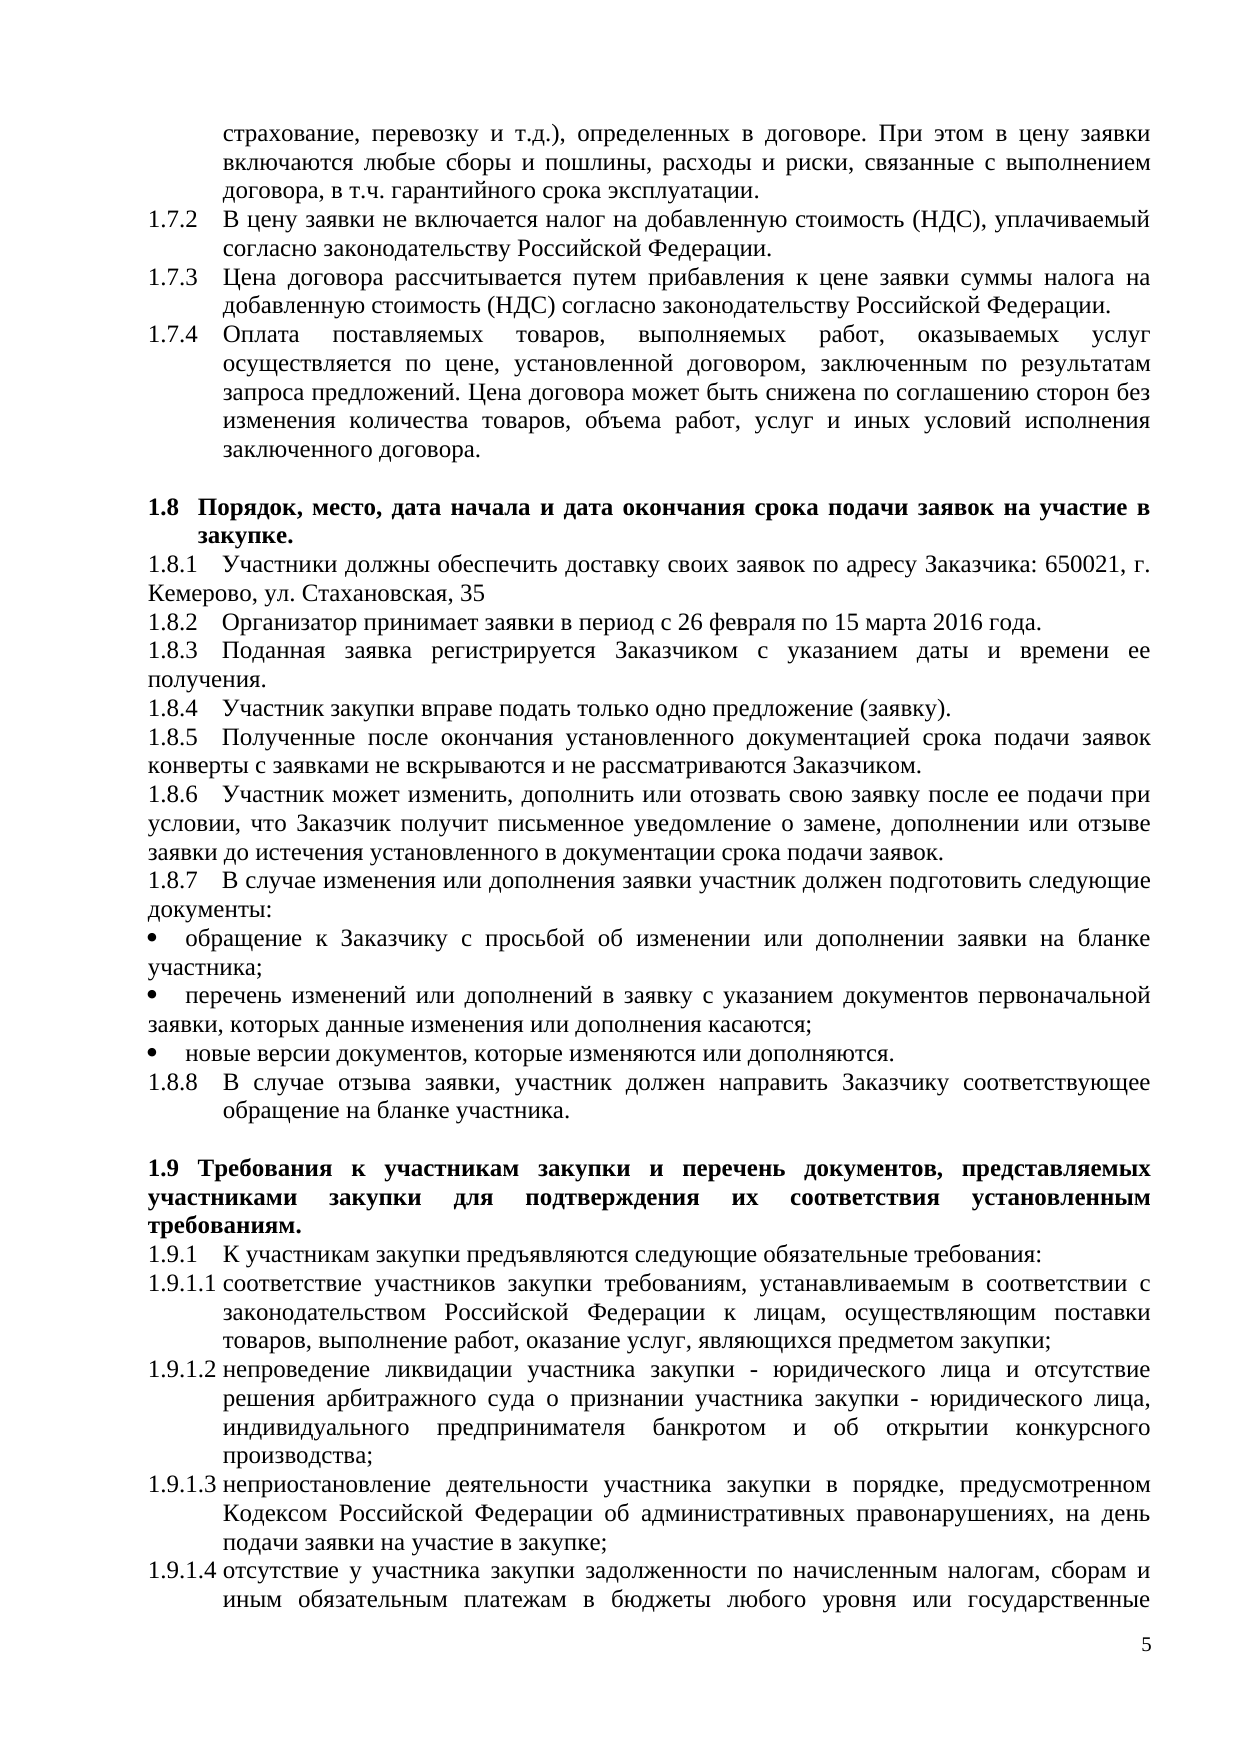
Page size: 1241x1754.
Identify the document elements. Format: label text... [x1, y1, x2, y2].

list Оплата поставляемых товаров, выполняемых работ, оказываемых услуг осуществляется по цене, установленной договором, заключенным по результатам запроса предложений. Цена договора может быть снижена по соглашению сторон без изменения количества товаров, объема работ, услуг и иных условий исполнения заключенного договора. [148, 319, 1152, 463]
list неприостановление деятельности участника закупки в порядке, предусмотренном Кодексом Российской Федерации об административных правонарушениях, на день подачи заявки на участие в закупке; [148, 1469, 1152, 1556]
list новые версии документов, которые изменяются или дополняются. [148, 1038, 1152, 1067]
list Участники должны обеспечить доставку своих заявок по адресу Заказчика: 650021, г. Кемерово, ул. Стахановская, 35 [148, 549, 1152, 607]
subtitle 1.9 Требования к участникам закупки и перечень документов, представляемых участниками закупки для подтверждения их соответствия установленным требованиям. [148, 1153, 1152, 1239]
list К участникам закупки предъявляются следующие обязательные требования: [148, 1239, 1152, 1268]
list непроведение ликвидации участника закупки - юридического лица и отсутствие решения арбитражного суда о признании участника закупки - юридического лица, индивидуального предпринимателя банкротом и об открытии конкурсного производства; [148, 1354, 1152, 1469]
list соответствие участников закупки требованиям, устанавливаемым в соответствии с законодательством Российской Федерации к лицам, осуществляющим поставки товаров, выполнение работ, оказание услуг, являющихся предметом закупки; [148, 1268, 1152, 1354]
subtitle Порядок, место, дата начала и дата окончания срока подачи заявок на участие в закупке. [148, 492, 1152, 549]
list перечень изменений или дополнений в заявку с указанием документов первоначальной заявки, которых данные изменения или дополнения касаются; [148, 981, 1152, 1038]
list Поданная заявка регистрируется Заказчиком с указанием даты и времени ее получения. [148, 636, 1152, 693]
list Организатор принимает заявки в период с 26 февраля по 15 марта 2016 года. [148, 607, 1152, 636]
list В случае изменения или дополнения заявки участник должен подготовить следующие документы: [148, 866, 1152, 923]
list Полученные после окончания установленного документацией срока подачи заявок конверты с заявками не вскрываются и не рассматриваются Заказчиком. [148, 722, 1152, 779]
list В цену заявки не включается налог на добавленную стоимость (НДС), уплачиваемый согласно законодательству Российской Федерации. [148, 204, 1152, 262]
list Участник закупки вправе подать только одно предложение (заявку). [148, 693, 1152, 722]
list Участник может изменить, дополнить или отозвать свою заявку после ее подачи при условии, что Заказчик получит письменное уведомление о замене, дополнении или отзыве заявки до истечения установленного в документации срока подачи заявок. [148, 779, 1152, 866]
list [148, 1556, 1152, 1613]
list В случае отзыва заявки, участник должен направить Заказчику соответствующее обращение на бланке участника. [148, 1067, 1152, 1124]
list Цена договора рассчитывается путем прибавления к цене заявки суммы налога на добавленную стоимость (НДС) согласно законодательству Российской Федерации. [148, 262, 1152, 319]
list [148, 118, 1152, 204]
list обращение к Заказчику с просьбой об изменении или дополнении заявки на бланке участника; [148, 923, 1152, 981]
